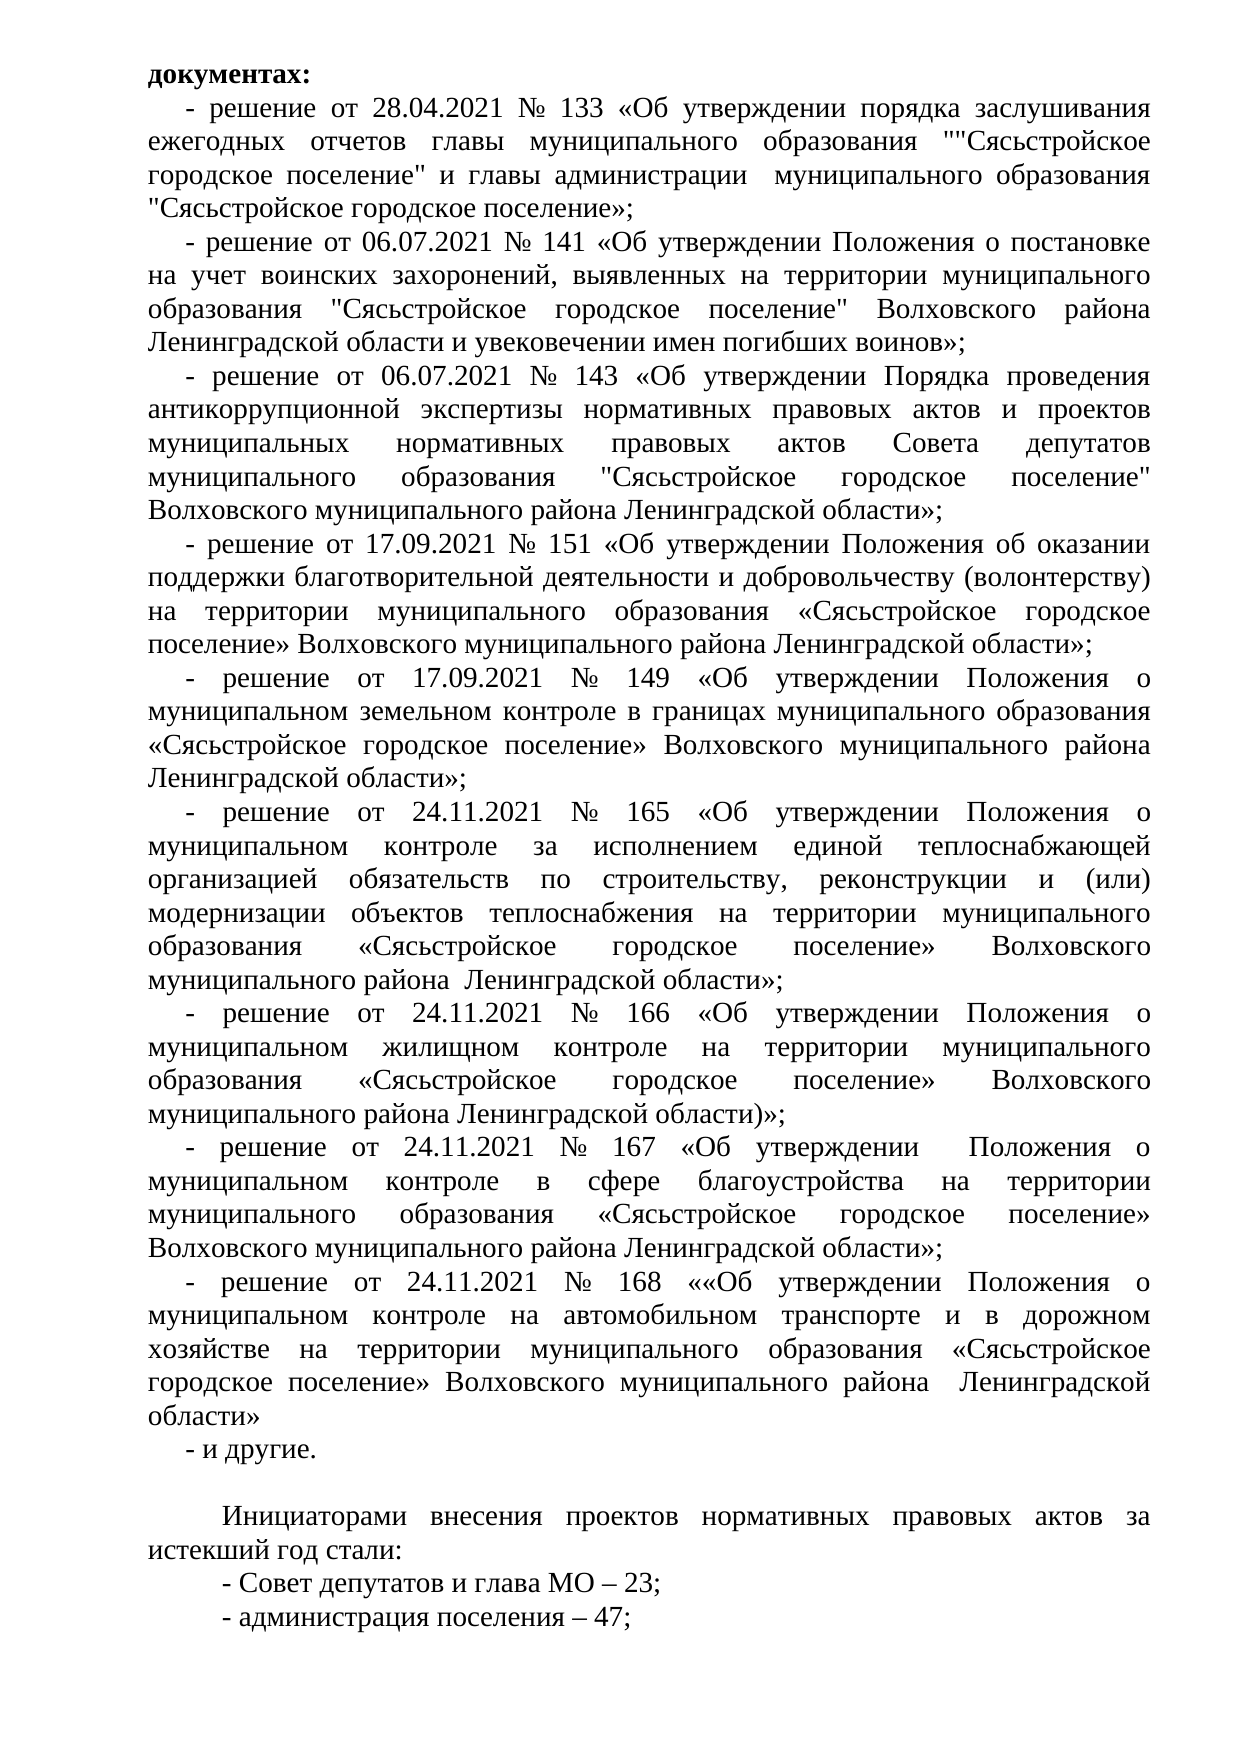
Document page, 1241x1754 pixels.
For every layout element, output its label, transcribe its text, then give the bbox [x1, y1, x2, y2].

text - Совет депутатов и глава МО – 23; [148, 1566, 1152, 1599]
text - решение от 06.07.2021 № 143 «Об утверждении Порядка проведения антикоррупционной экспертизы нормативных правовых актов и проектов муниципальных нормативных правовых актов Совета депутатов муниципального образования "Сясьстройское городское поселение" Волховского муниципального района Ленинградской области»; [148, 358, 1152, 526]
text - и другие. [148, 1431, 1152, 1465]
text - администрация поселения – 47; [148, 1599, 1152, 1633]
text - решение от 24.11.2021 № 167 «Об утверждении Положения о муниципальном контроле в сфере благоустройства на территории муниципального образования «Сясьстройское городское поселение» Волховского муниципального района Ленинградской области»; [148, 1129, 1152, 1264]
text - решение от 28.04.2021 № 133 «Об утверждении порядка заслушивания ежегодных отчетов главы муниципального образования ""Сясьстройское городское поселение" и главы администрации муниципального образования "Сясьстройское городское поселение»; [148, 90, 1152, 224]
text Инициаторами внесения проектов нормативных правовых актов за истекший год стали: [148, 1498, 1152, 1566]
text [148, 56, 1152, 90]
text - решение от 17.09.2021 № 151 «Об утверждении Положения об оказании поддержки благотворительной деятельности и добровольчеству (волонтерству) на территории муниципального образования «Сясьстройское городское поселение» Волховского муниципального района Ленинградской области»; [148, 526, 1152, 660]
text - решение от 24.11.2021 № 168 ««Об утверждении Положения о муниципальном контроле на автомобильном транспорте и в дорожном хозяйстве на территории муниципального образования «Сясьстройское городское поселение» Волховского муниципального района Ленинградской области» [148, 1264, 1152, 1431]
text - решение от 06.07.2021 № 141 «Об утверждении Положения о постановке на учет воинских захоронений, выявленных на территории муниципального образования "Сясьстройское городское поселение" Волховского района Ленинградской области и увековечении имен погибших воинов»; [148, 224, 1152, 358]
text - решение от 24.11.2021 № 166 «Об утверждении Положения о муниципальном жилищном контроле на территории муниципального образования «Сясьстройское городское поселение» Волховского муниципального района Ленинградской области)»; [148, 995, 1152, 1129]
text - решение от 17.09.2021 № 149 «Об утверждении Положения о муниципальном земельном контроле в границах муниципального образования «Сясьстройское городское поселение» Волховского муниципального района Ленинградской области»; [148, 660, 1152, 794]
text - решение от 24.11.2021 № 165 «Об утверждении Положения о муниципальном контроле за исполнением единой теплоснабжающей организацией обязательств по строительству, реконструкции и (или) модернизации объектов теплоснабжения на территории муниципального образования «Сясьстройское городское поселение» Волховского муниципального района Ленинградской области»; [148, 794, 1152, 995]
